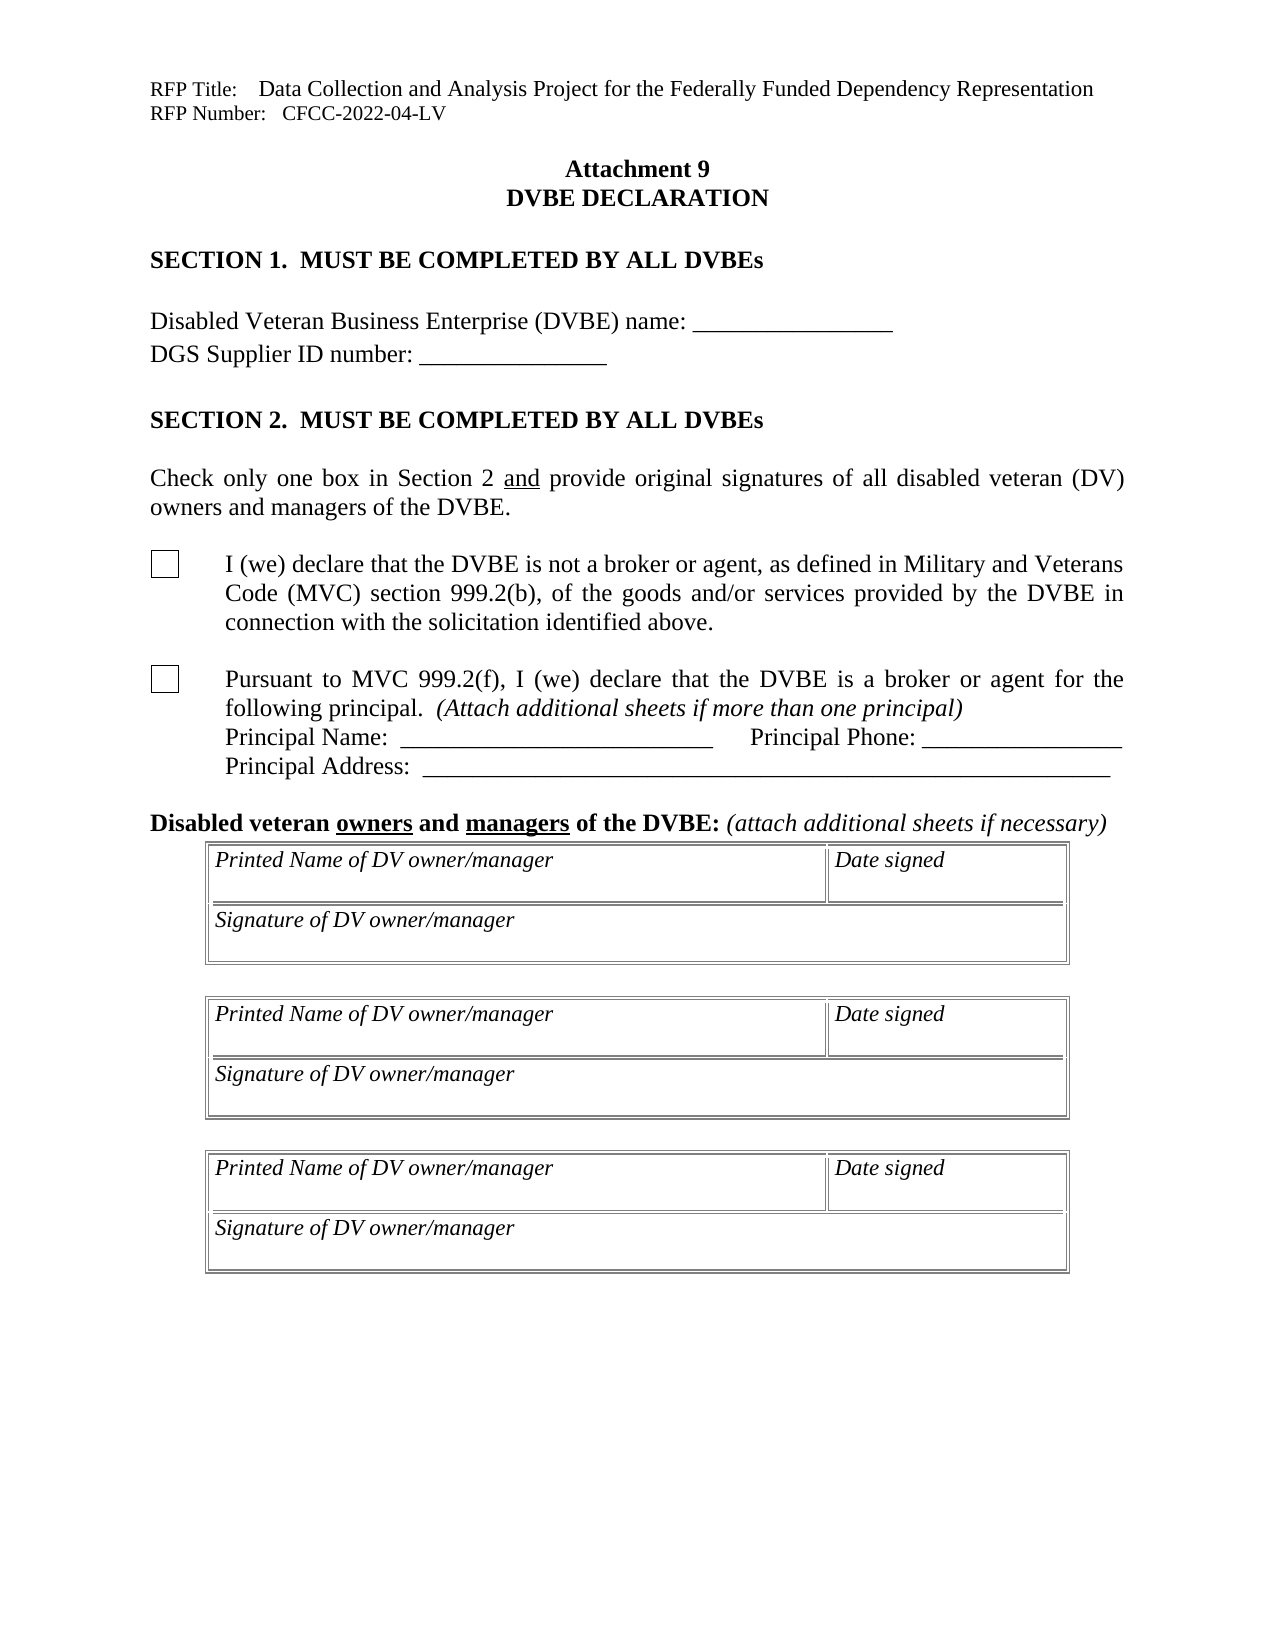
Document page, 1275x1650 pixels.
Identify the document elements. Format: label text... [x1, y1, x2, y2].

text SECTION 2. MUST BE COMPLETED BY ALL DVBEs [150, 406, 1125, 434]
table_cell Signature of DV owner/manager [207, 1055, 1068, 1115]
text Disabled Veteran Business Enterprise (DVBE) name: ________________ [150, 306, 1125, 335]
table_cell Signature of DV owner/manager [207, 901, 1068, 961]
text Disabled veteran owners and managers of the DVBE: (attach additional sheets if necessary) [150, 808, 1125, 837]
text DVBE DECLARATION [150, 183, 1125, 212]
text Principal Name: _________________________ Principal Phone: ________________ [150, 722, 1125, 751]
text I (we) declare that the DVBE is not a broker or agent, as defined in Military and Veterans Code (MVC) section 999.2(b), of the goods and/or services provided by the DVBE in connection with the solicitation identified above. [150, 549, 1125, 636]
table_header Date signed [827, 1000, 1066, 1055]
table_header Date signed [827, 1154, 1066, 1209]
text DGS Supplier ID number: _______________ [150, 339, 1125, 368]
text Attachment 9 [150, 154, 1125, 183]
table_cell Signature of DV owner/manager [207, 1210, 1068, 1269]
text SECTION 1. MUST BE COMPLETED BY ALL DVBEs [150, 245, 1125, 273]
text Principal Address: _______________________________________________________ [150, 751, 1125, 779]
text Check only one box in Section 2 and provide original signatures of all disabled veteran (DV) owners and managers of the DVBE. [150, 463, 1125, 521]
table_header Printed Name of DV owner/manager [207, 997, 827, 1055]
table_header Date signed [827, 845, 1066, 901]
table_header Printed Name of DV owner/manager [207, 1151, 827, 1209]
text Pursuant to MVC 999.2(f), I (we) declare that the DVBE is a broker or agent for the following principal. (Attach additional sheets if more than one principal) [150, 664, 1125, 722]
table_header Printed Name of DV owner/manager [207, 843, 827, 901]
